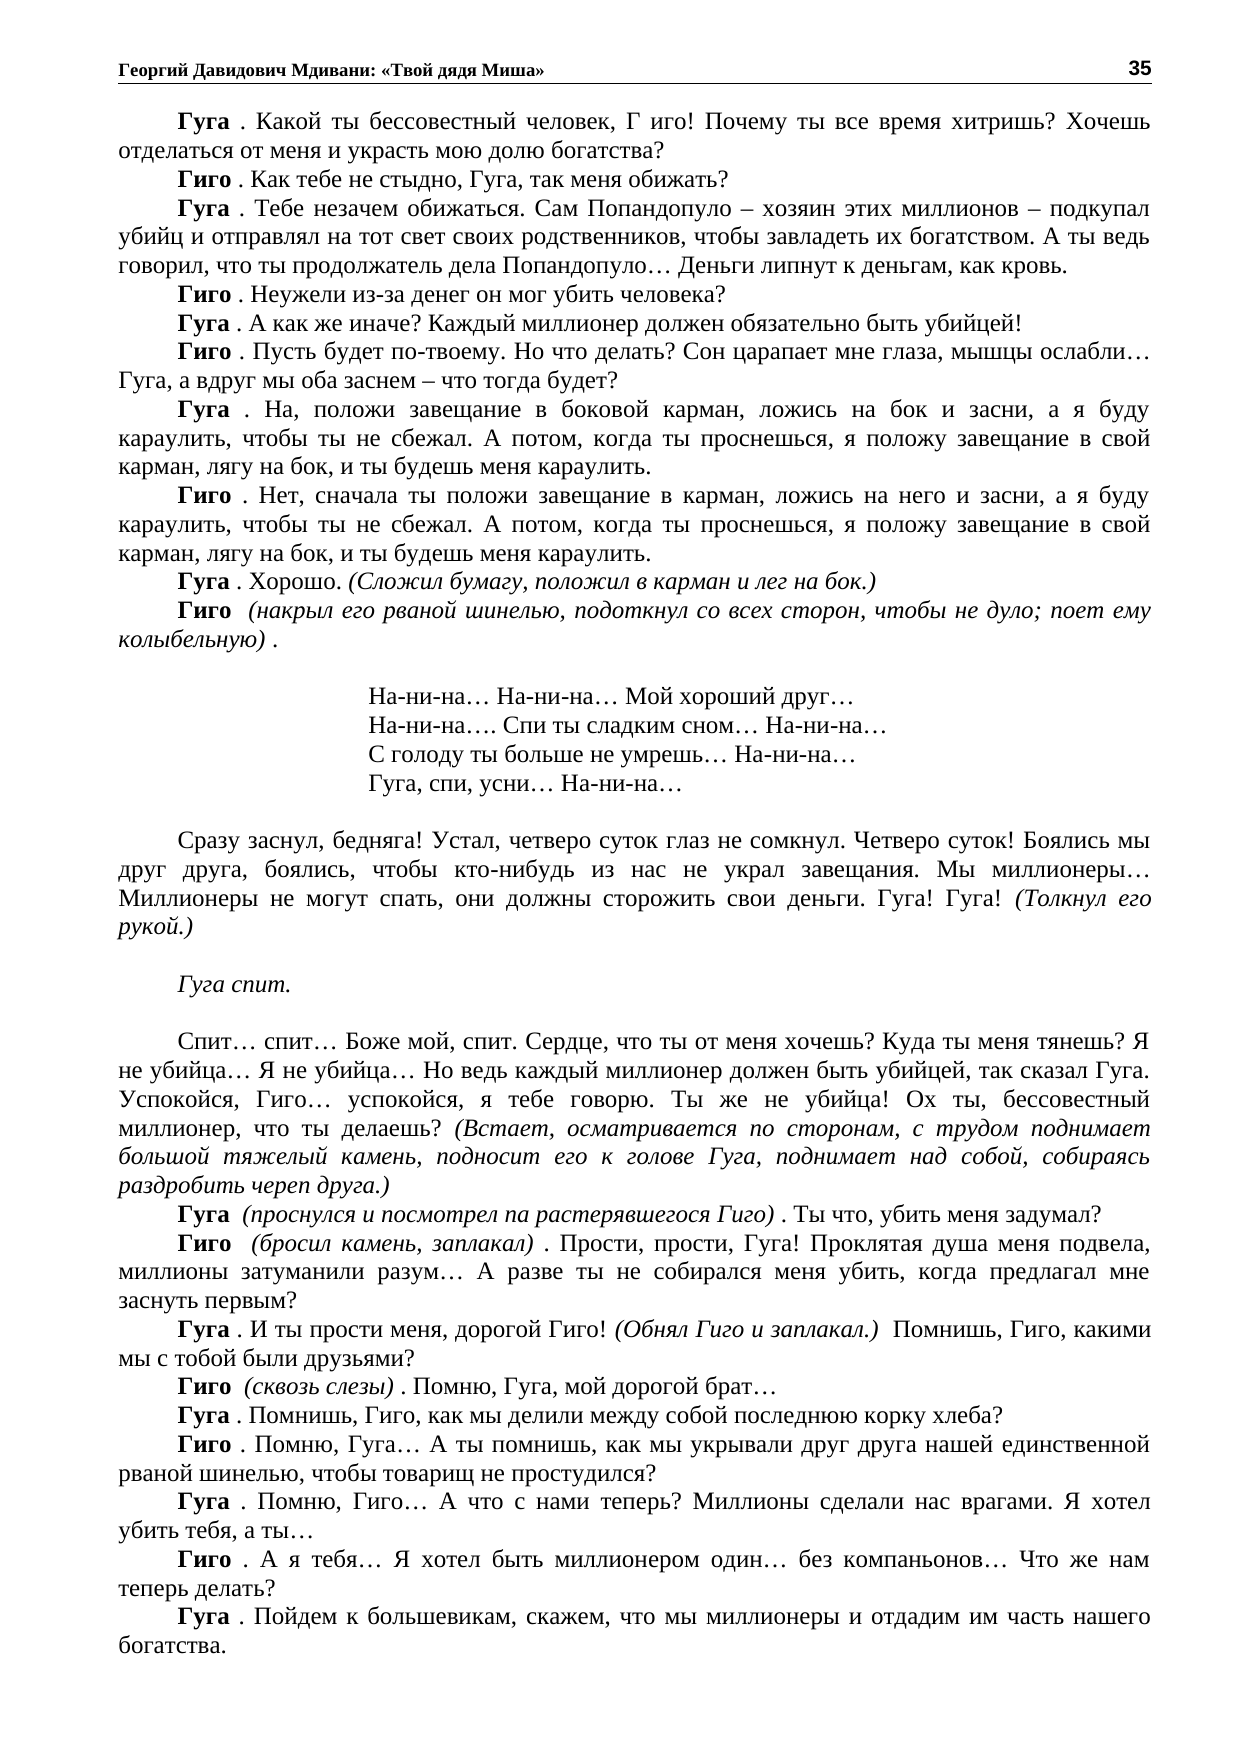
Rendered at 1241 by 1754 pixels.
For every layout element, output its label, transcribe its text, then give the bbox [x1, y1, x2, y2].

text Сразу заснул, бедняга! Устал, четверо суток глаз не сомкнул. Четверо суток! Боялись мы друг друга, боялись, чтобы кто-нибудь из нас не украл завещания. Мы миллионеры… Миллионеры не могут спать, они должны сторожить свои деньги. Гуга! Гуга! (Толкнул его рукой.) [118, 825, 1152, 940]
text Гуга . Помню, Гиго… А что с нами теперь? Миллионы сделали нас врагами. Я хотел убить тебя, а ты… [118, 1486, 1152, 1544]
text Гуга, спи, усни… На-ни-на… [326, 768, 1089, 796]
text Гиго . Помню, Гуга… А ты помнишь, как мы укрывали друг друга нашей единственной рваной шинелью, чтобы товарищ не простудился? [118, 1429, 1152, 1486]
text Гуга . А как же иначе? Каждый миллионер должен обязательно быть убийцей! [118, 308, 1152, 336]
text С голоду ты больше не умрешь… На-ни-на… [326, 739, 1089, 768]
text Гуга . Какой ты бессовестный человек, Г иго! Почему ты все время хитришь? Хочешь отделаться от меня и украсть мою долю богатства? [118, 106, 1152, 164]
text Гуга . Пойдем к большевикам, скажем, что мы миллионеры и отдадим им часть нашего богатства. [118, 1601, 1152, 1659]
text Гуга . Тебе незачем обижаться. Сам Попандопуло – хозяин этих миллионов – подкупал убийц и отправлял на тот свет своих родственников, чтобы завладеть их богатством. А ты ведь говорил, что ты продолжатель дела Попандопуло… Деньги липнут к деньгам, как кровь. [118, 193, 1152, 279]
text Гиго . Как тебе не стыдно, Гуга, так меня обижать? [118, 164, 1152, 193]
text Гуга . Помнишь, Гиго, как мы делили между собой последнюю корку хлеба? [118, 1400, 1152, 1429]
text Гуга . И ты прости меня, дорогой Гиго! (Обнял Гиго и заплакал.) Помнишь, Гиго, какими мы с тобой были друзьями? [118, 1314, 1152, 1371]
text Гиго (сквозь слезы) . Помню, Гуга, мой дорогой брат… [118, 1371, 1152, 1400]
text На-ни-на… На-ни-на… Мой хороший друг… [326, 681, 1089, 710]
text Гуга (проснулся и посмотрел па растерявшегося Гиго) . Ты что, убить меня задумал? [118, 1199, 1152, 1228]
text На-ни-на…. Спи ты сладким сном… На-ни-на… [326, 710, 1089, 739]
text Спит… спит… Боже мой, спит. Сердце, что ты от меня хочешь? Куда ты меня тянешь? Я не убийца… Я не убийца… Но ведь каждый миллионер должен быть убийцей, так сказал Гуга. Успокойся, Гиго… успокойся, я тебе говорю. Ты же не убийца! Ох ты, бессовестный миллионер, что ты делаешь? (Встает, осматривается по сторонам, с трудом поднимает большой тяжелый камень, подносит его к голове Гуга, поднимает над собой, собираясь раздробить череп друга.) [118, 1026, 1152, 1199]
text Гиго . Нет, сначала ты положи завещание в карман, ложись на него и засни, а я буду караулить, чтобы ты не сбежал. А потом, когда ты проснешься, я положу завещание в свой карман, лягу на бок, и ты будешь меня караулить. [118, 480, 1152, 566]
text Гуга . На, положи завещание в боковой карман, ложись на бок и засни, а я буду караулить, чтобы ты не сбежал. А потом, когда ты проснешься, я положу завещание в свой карман, лягу на бок, и ты будешь меня караулить. [118, 394, 1152, 480]
text Гуга спит. [118, 969, 1152, 998]
text Гиго . Неужели из-за денег он мог убить человека? [118, 279, 1152, 308]
text Гиго . А я тебя… Я хотел быть миллионером один… без компаньонов… Что же нам теперь делать? [118, 1544, 1152, 1601]
text Гуга . Хорошо. (Сложил бумагу, положил в карман и лег на бок.) [118, 566, 1152, 595]
text Гиго (накрыл его рваной шинелью, подоткнул со всех сторон, чтобы не дуло; поет ему колыбельную) . [118, 595, 1152, 653]
text Гиго (бросил камень, заплакал) . Прости, прости, Гуга! Проклятая душа меня подвела, миллионы затуманили разум… А разве ты не собирался меня убить, когда предлагал мне заснуть первым? [118, 1228, 1152, 1314]
text Гиго . Пусть будет по-твоему. Но что делать? Сон царапает мне глаза, мышцы ослабли… Гуга, а вдруг мы оба заснем – что тогда будет? [118, 336, 1152, 394]
